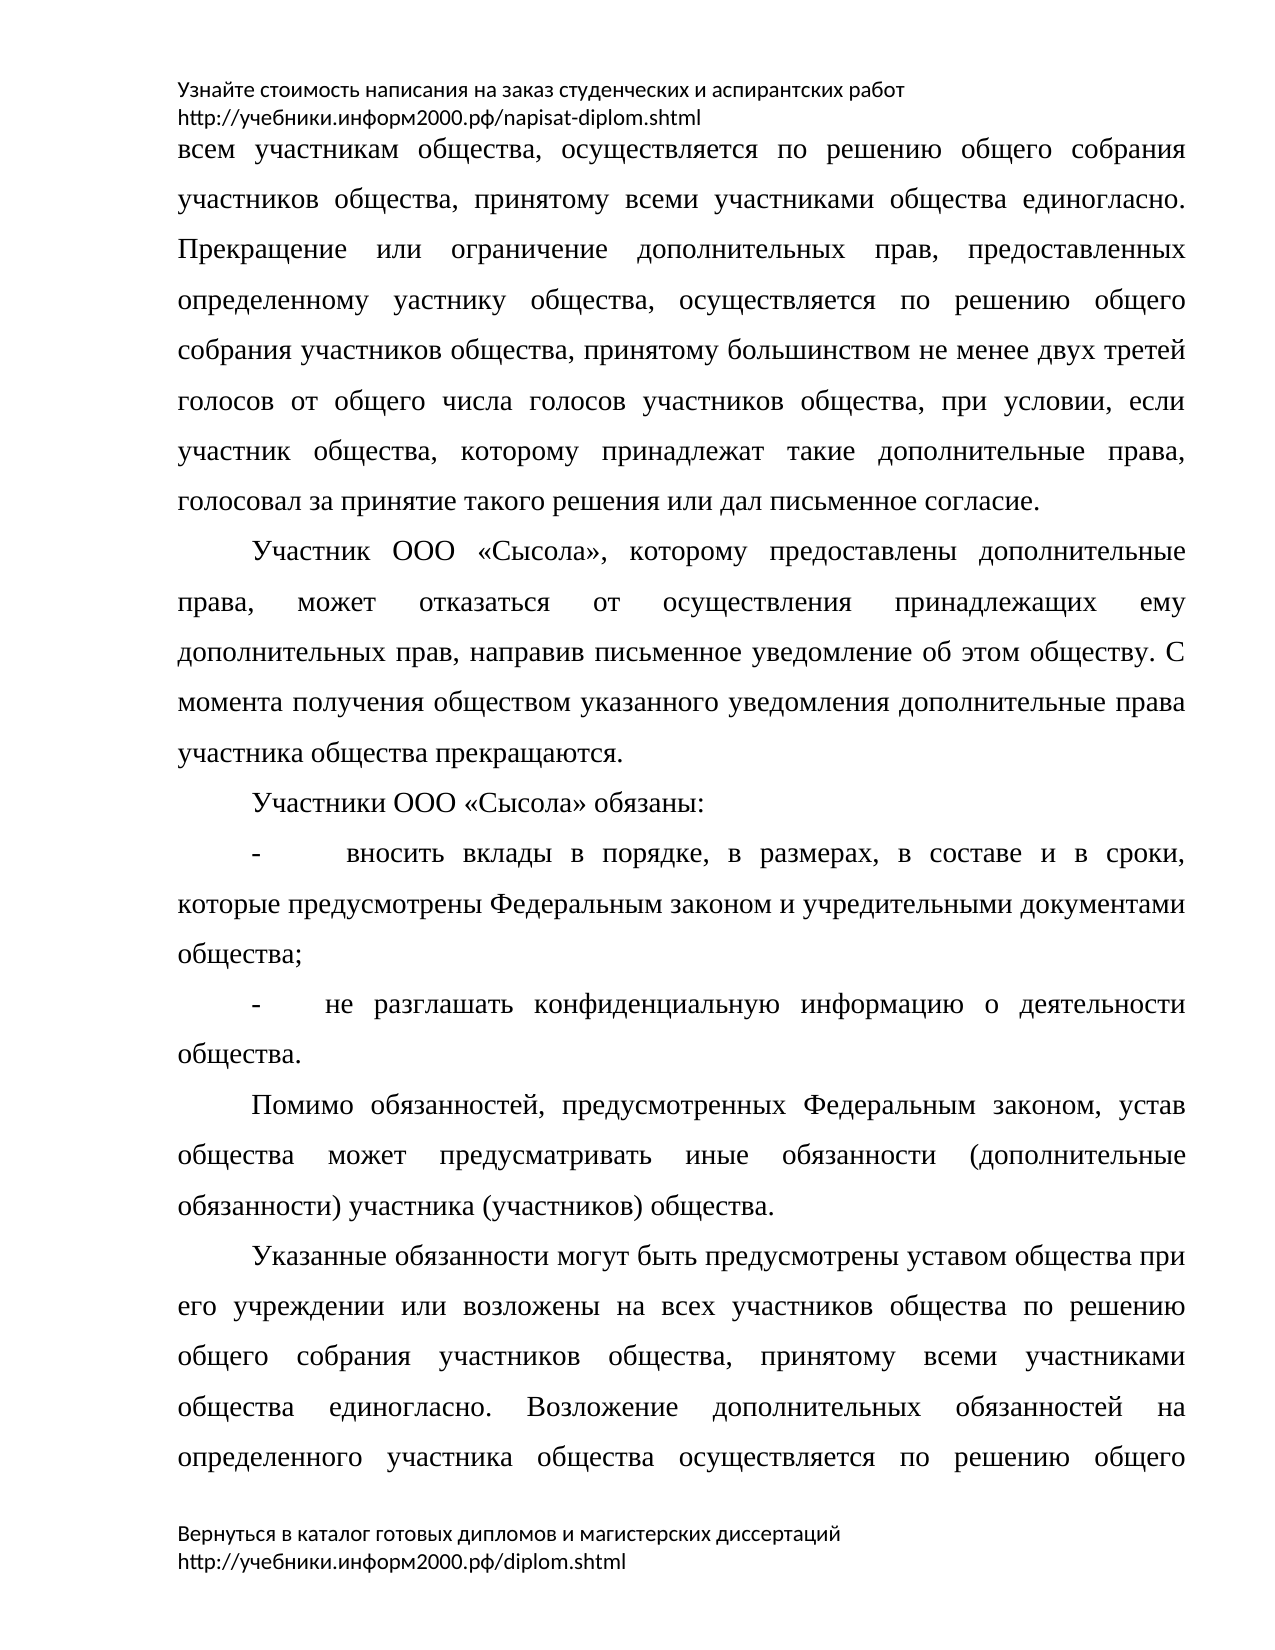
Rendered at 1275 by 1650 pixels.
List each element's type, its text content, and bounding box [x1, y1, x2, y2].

text - не разглашать конфиденциальную информацию о деятельности общества. [177, 986, 1186, 1070]
text Помимо обязанностей, предусмотренных Федеральным законом, устав общества может предусматривать иные обязанности (дополнительные обязанности) участника (участников) общества. [177, 1087, 1186, 1221]
text - вносить вклады в порядке, в размерах, в составе и в сроки, которые предусмотрены Федеральным законом и учредительными документами общества; [177, 835, 1186, 969]
text Участник ООО «Сысола», которому предоставлены дополнительные права, может отказаться от осуществления принадлежащих ему дополнительных прав, направив письменное уведомление об этом обществу. С момента получения обществом указанного уведомления дополнительные права участника общества прекращаются. [177, 533, 1186, 768]
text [177, 131, 1186, 517]
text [177, 1238, 1186, 1473]
text Участники ООО «Сысола» обязаны: [177, 785, 1186, 819]
